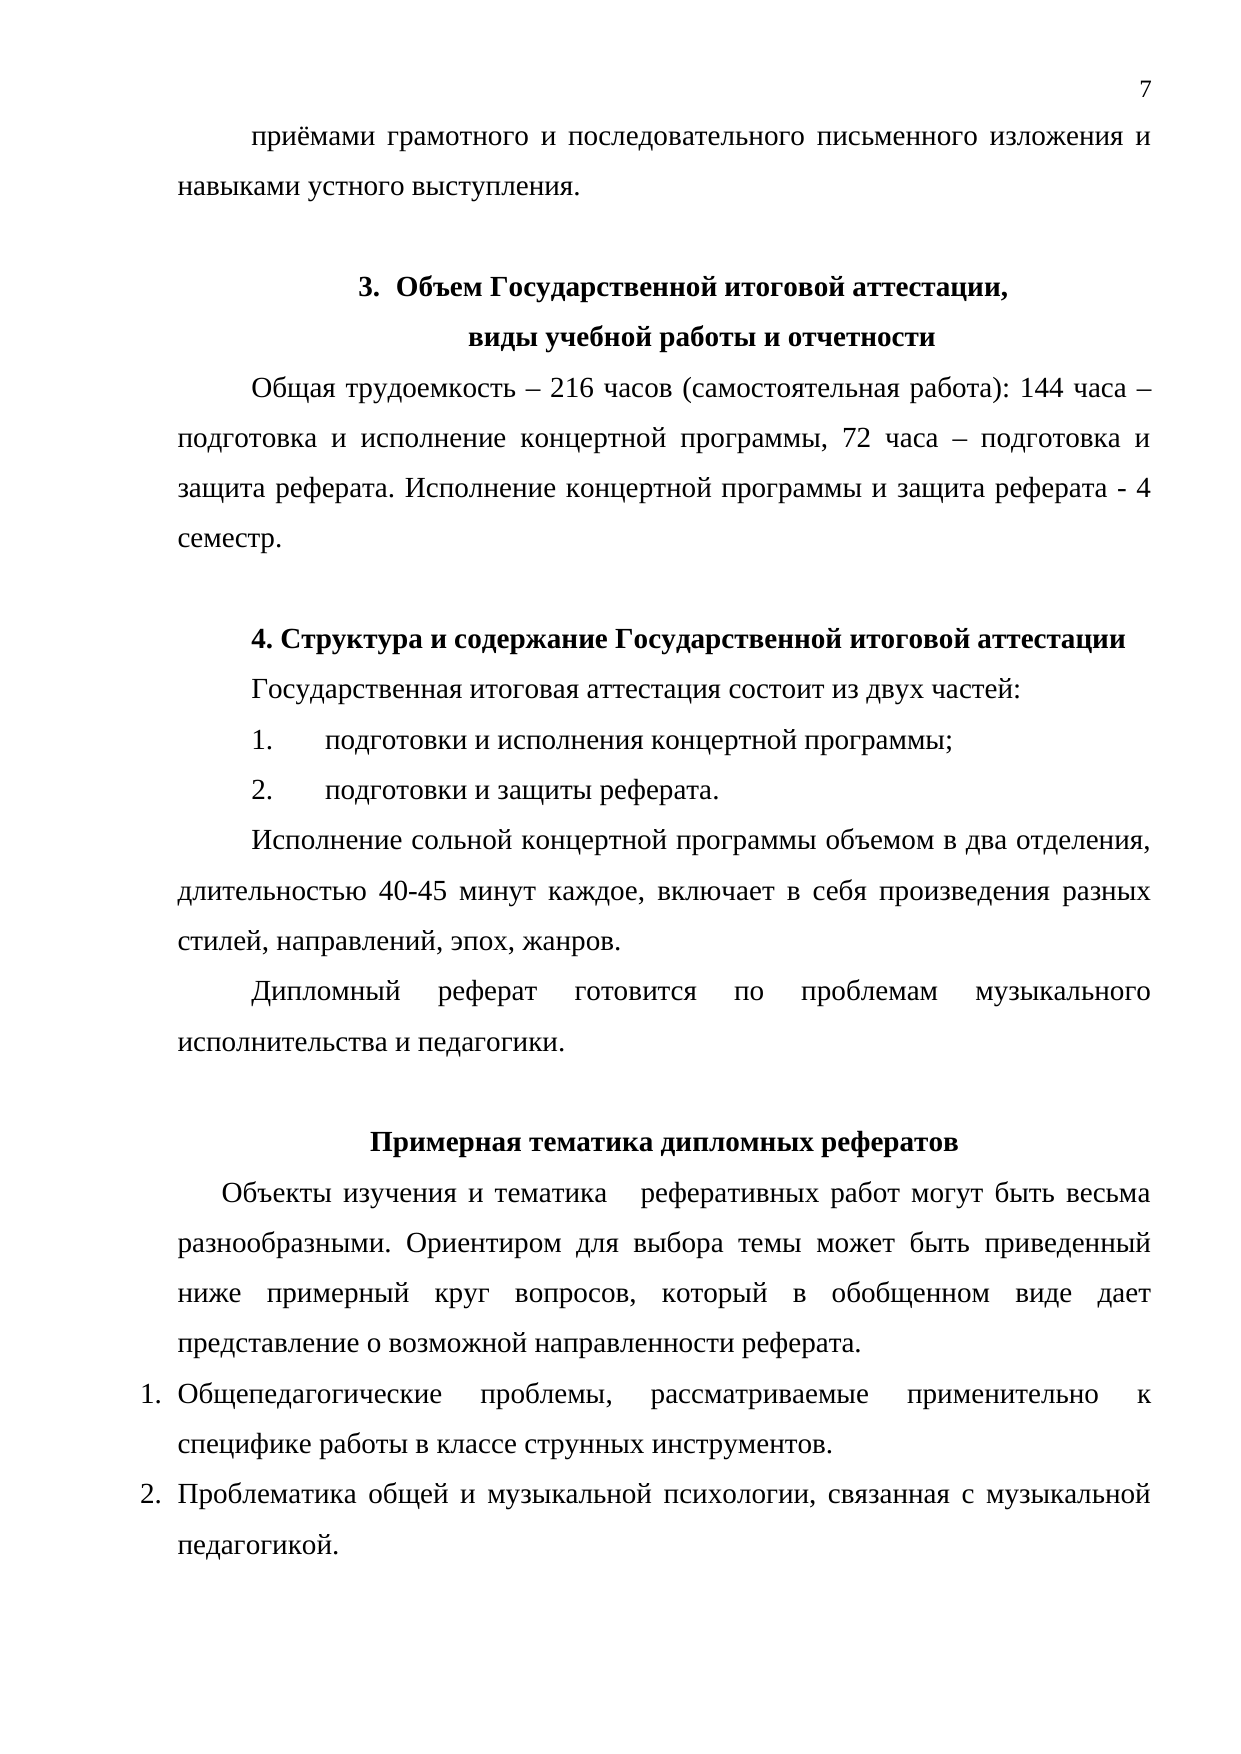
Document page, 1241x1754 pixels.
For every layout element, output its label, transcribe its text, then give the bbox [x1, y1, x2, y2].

text Исполнение сольной концертной программы объемом в два отделения, длительностью 40-45 минут каждое, включает в себя произведения разных стилей, направлений, эпох, жанров. [177, 822, 1152, 957]
list подготовки и исполнения концертной программы; [177, 722, 1152, 755]
text Дипломный реферат готовится по проблемам музыкального исполнительства и педагогики. [177, 973, 1152, 1057]
list подготовки и защиты реферата. [177, 772, 1152, 806]
text Объекты изучения и тематика реферативных работ могут быть весьма разнообразными. Ориентиром для выбора темы может быть приведенный ниже примерный круг вопросов, который в обобщенном виде дает представление о возможной направленности реферата. [177, 1175, 1152, 1359]
list Общепедагогические проблемы, рассматриваемые применительно к специфике работы в классе струнных инструментов. [140, 1376, 1152, 1460]
list Проблематика общей и музыкальной психологии, связанная с музыкальной педагогикой. [140, 1477, 1152, 1560]
text приёмами грамотного и последовательного письменного изложения и навыками устного выступления. [177, 118, 1152, 202]
text 4. Структура и содержание Государственной итоговой аттестации [177, 621, 1152, 655]
text Примерная тематика дипломных рефератов [177, 1124, 1152, 1158]
text Общая трудоемкость – 216 часов (самостоятельная работа): 144 часа – подготовка и исполнение концертной программы, 72 часа – подготовка и защита реферата. Исполнение концертной программы и защита реферата - 4 семестр. [177, 370, 1152, 554]
text виды учебной работы и отчетности [252, 319, 1152, 353]
list Объем Государственной итоговой аттестации, [215, 269, 1152, 303]
text Государственная итоговая аттестация состоит из двух частей: [177, 672, 1152, 705]
